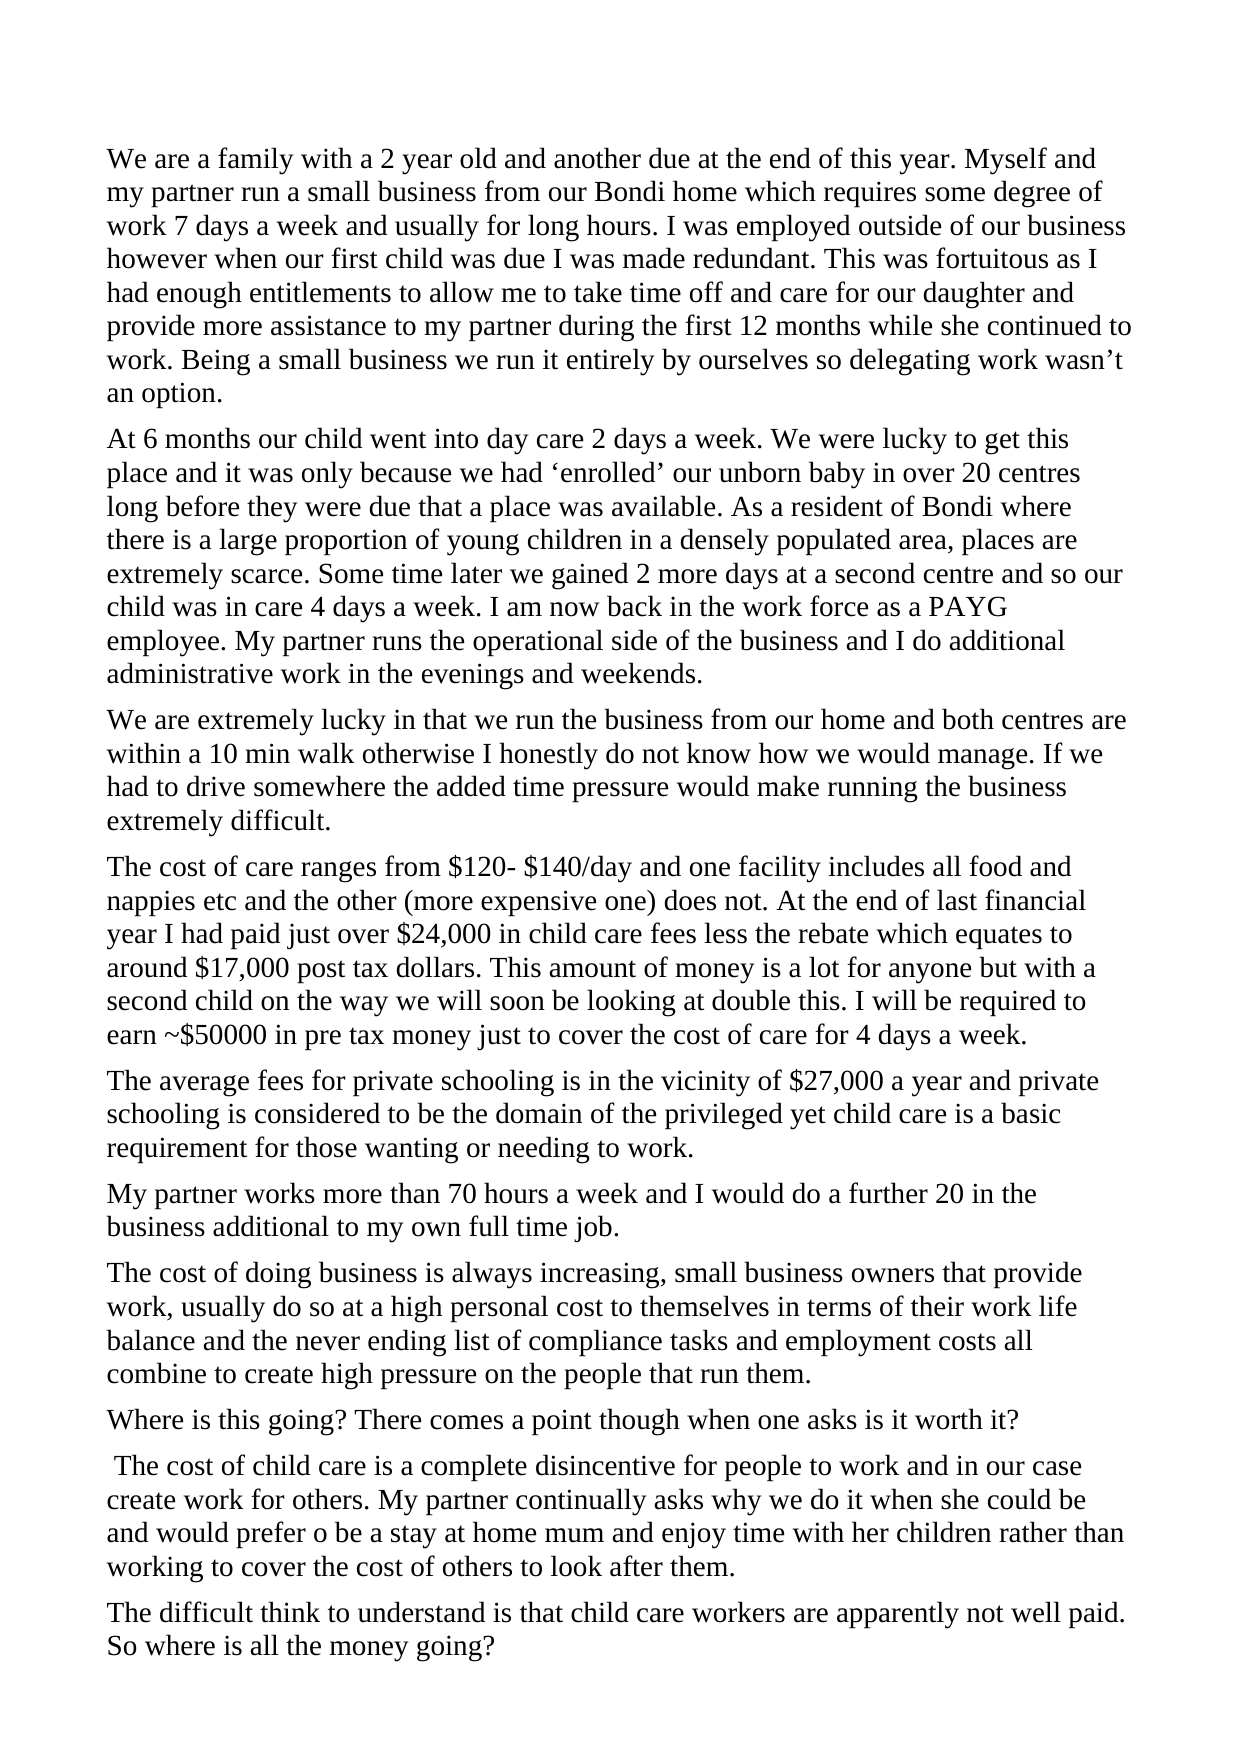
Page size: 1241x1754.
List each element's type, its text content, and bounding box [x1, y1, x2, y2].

text Where is this going? There comes a point though when one asks is it worth it? [106, 1402, 1134, 1436]
text The cost of child care is a complete disincentive for people to work and in our case create work for others. My partner continually asks why we do it when she could be and would prefer o be a stay at home mum and enjoy time with her children rather than working to cover the cost of others to look after them. [106, 1448, 1134, 1582]
text The average fees for private schooling is in the vicinity of $27,000 a year and private schooling is considered to be the domain of the privileged yet child care is a basic requirement for those wanting or needing to work. [106, 1063, 1134, 1163]
text We are a family with a 2 year old and another due at the end of this year. Myself and my partner run a small business from our Bondi home which requires some degree of work 7 days a week and usually for long hours. I was employed outside of our business however when our first child was due I was made redundant. This was fortuitous as I had enough entitlements to allow me to take time off and care for our daughter and provide more assistance to my partner during the first 12 months while she continued to work. Being a small business we run it entirely by ourselves so delegating work wasn’t an option. [106, 141, 1134, 409]
text At 6 months our child went into day care 2 days a week. We were lucky to get this place and it was only because we had ‘enrolled’ our unborn baby in over 20 centres long before they were due that a place was available. As a resident of Bondi where there is a large proportion of young children in a densely populated area, places are extremely scarce. Some time later we gained 2 more days at a second centre and so our child was in care 4 days a week. I am now back in the work force as a PAYG employee. My partner runs the operational side of the business and I do additional administrative work in the evenings and weekends. [106, 422, 1134, 690]
text The cost of doing business is always increasing, small business owners that provide work, usually do so at a high personal cost to themselves in terms of their work life balance and the never ending list of compliance tasks and employment costs all combine to create high pressure on the people that run them. [106, 1256, 1134, 1390]
text My partner works more than 70 hours a week and I would do a further 20 in the business additional to my own full time job. [106, 1176, 1134, 1243]
text We are extremely lucky in that we run the business from our home and both centres are within a 10 min walk otherwise I honestly do not know how we would manage. If we had to drive somewhere the added time pressure would make running the business extremely difficult. [106, 702, 1134, 837]
text The difficult think to understand is that child care workers are apparently not well paid. So where is all the money going? [106, 1595, 1134, 1662]
text The cost of care ranges from $120- $140/day and one facility includes all food and nappies etc and the other (more expensive one) does not. At the end of last financial year I had paid just over $24,000 in child care fees less the rebate which equates to around $17,000 post tax dollars. This amount of money is a lot for anyone but with a second child on the way we will soon be looking at double this. I will be required to earn ~$50000 in pre tax money just to cover the cost of care for 4 days a week. [106, 849, 1134, 1050]
